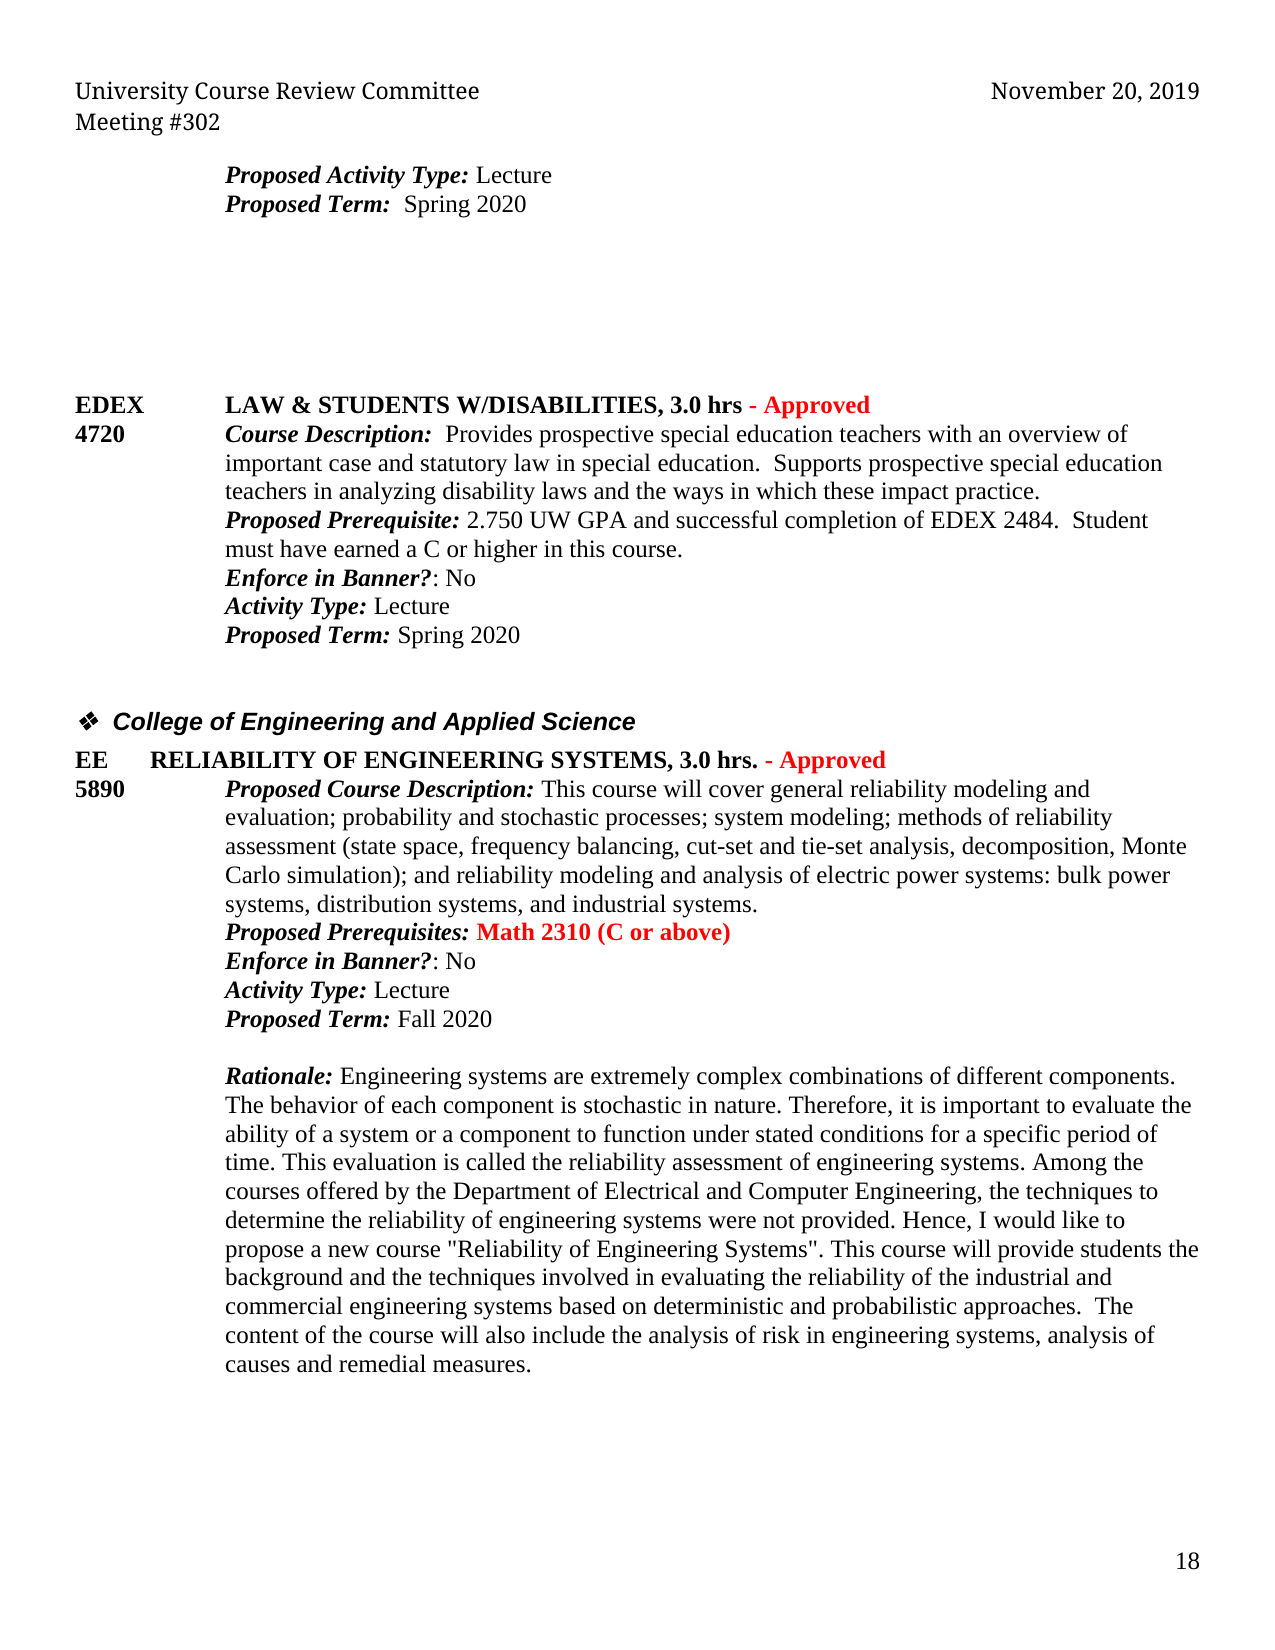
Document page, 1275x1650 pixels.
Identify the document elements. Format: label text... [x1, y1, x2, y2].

text Activity Type: Lecture [225, 975, 1200, 1004]
text Proposed Prerequisite: 2.750 UW GPA and successful completion of EDEX 2484. Student must have earned a C or higher in this course. [225, 505, 1200, 563]
text Proposed Term: Spring 2020 [150, 189, 1200, 218]
text 4720 Course Description: Provides prospective special education teachers with an overview of important case and statutory law in special education. Supports prospective special education teachers in analyzing disability laws and the ways in which these impact practice. [75, 419, 1200, 505]
text Rationale: Engineering systems are extremely complex combinations of different components. The behavior of each component is stochastic in nature. Therefore, it is important to evaluate the ability of a system or a component to function under stated conditions for a specific period of time. This evaluation is called the reliability assessment of engineering systems. Among the courses offered by the Department of Electrical and Computer Engineering, the techniques to determine the reliability of engineering systems were not provided. Hence, I would like to propose a new course "Reliability of Engineering Systems". This course will provide students the background and the techniques involved in evaluating the reliability of the industrial and commercial engineering systems based on deterministic and probabilistic approaches. The content of the course will also include the analysis of risk in engineering systems, analysis of causes and remedial measures. [225, 1061, 1200, 1377]
text EE RELIABILITY OF ENGINEERING SYSTEMS, 3.0 hrs. - Approved [75, 745, 1200, 774]
text Enforce in Banner?: No [225, 946, 1200, 975]
text Proposed Prerequisites: Math 2310 (C or above) [225, 917, 1200, 946]
list College of Engineering and Applied Science [75, 706, 1200, 735]
text EDEX LAW & STUDENTS W/DISABILITIES, 3.0 hrs - Approved [75, 390, 1200, 419]
text Proposed Activity Type: Lecture [225, 160, 1200, 189]
text Enforce in Banner?: No [225, 563, 1200, 591]
text 5890 Proposed Course Description: This course will cover general reliability modeling and evaluation; probability and stochastic processes; system modeling; methods of reliability assessment (state space, frequency balancing, cut-set and tie-set analysis, decomposition, Monte Carlo simulation); and reliability modeling and analysis of electric power systems: bulk power systems, distribution systems, and industrial systems. [75, 774, 1200, 917]
text Proposed Term: Fall 2020 [225, 1004, 1200, 1032]
text Proposed Term: Spring 2020 [150, 620, 1200, 649]
text Activity Type: Lecture [225, 591, 1200, 620]
